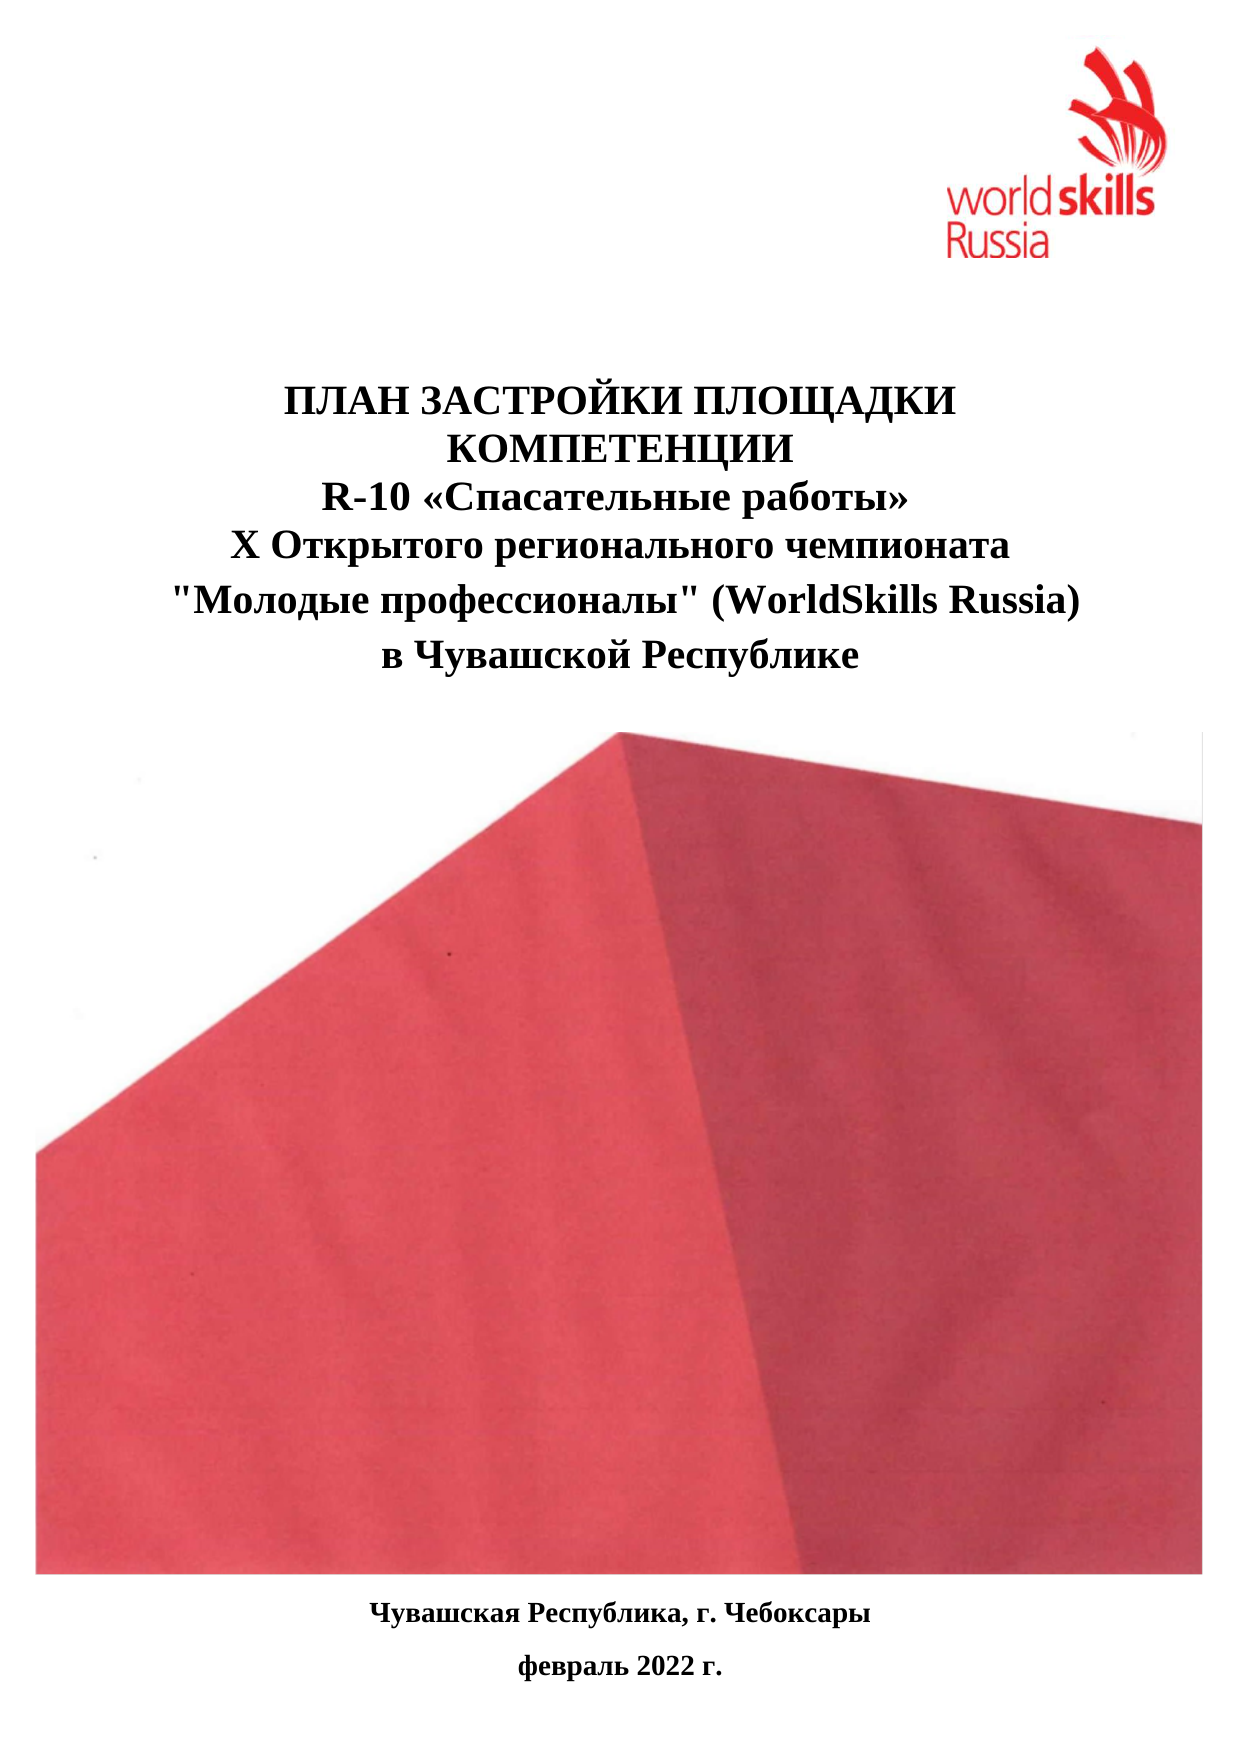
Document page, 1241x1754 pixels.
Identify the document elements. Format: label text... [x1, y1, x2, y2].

picture [35, 732, 1203, 1576]
text R-10 «Спасательные работы» [35, 471, 1195, 519]
picture [946, 35, 1205, 258]
text в Чувашской Республике [35, 629, 1205, 677]
text ПЛАН ЗАСТРОЙКИ ПЛОЩАДКИ [35, 375, 1205, 423]
text КОМПЕТЕНЦИИ [35, 423, 1205, 471]
text Х Открытого регионального чемпионата [35, 519, 1205, 567]
text февраль 2022 г. [35, 1648, 1205, 1681]
text Чувашская Республика, г. Чебоксары [35, 1595, 1205, 1628]
text "Молодые профессионалы" (WorldSkills Russia) [35, 574, 1205, 622]
